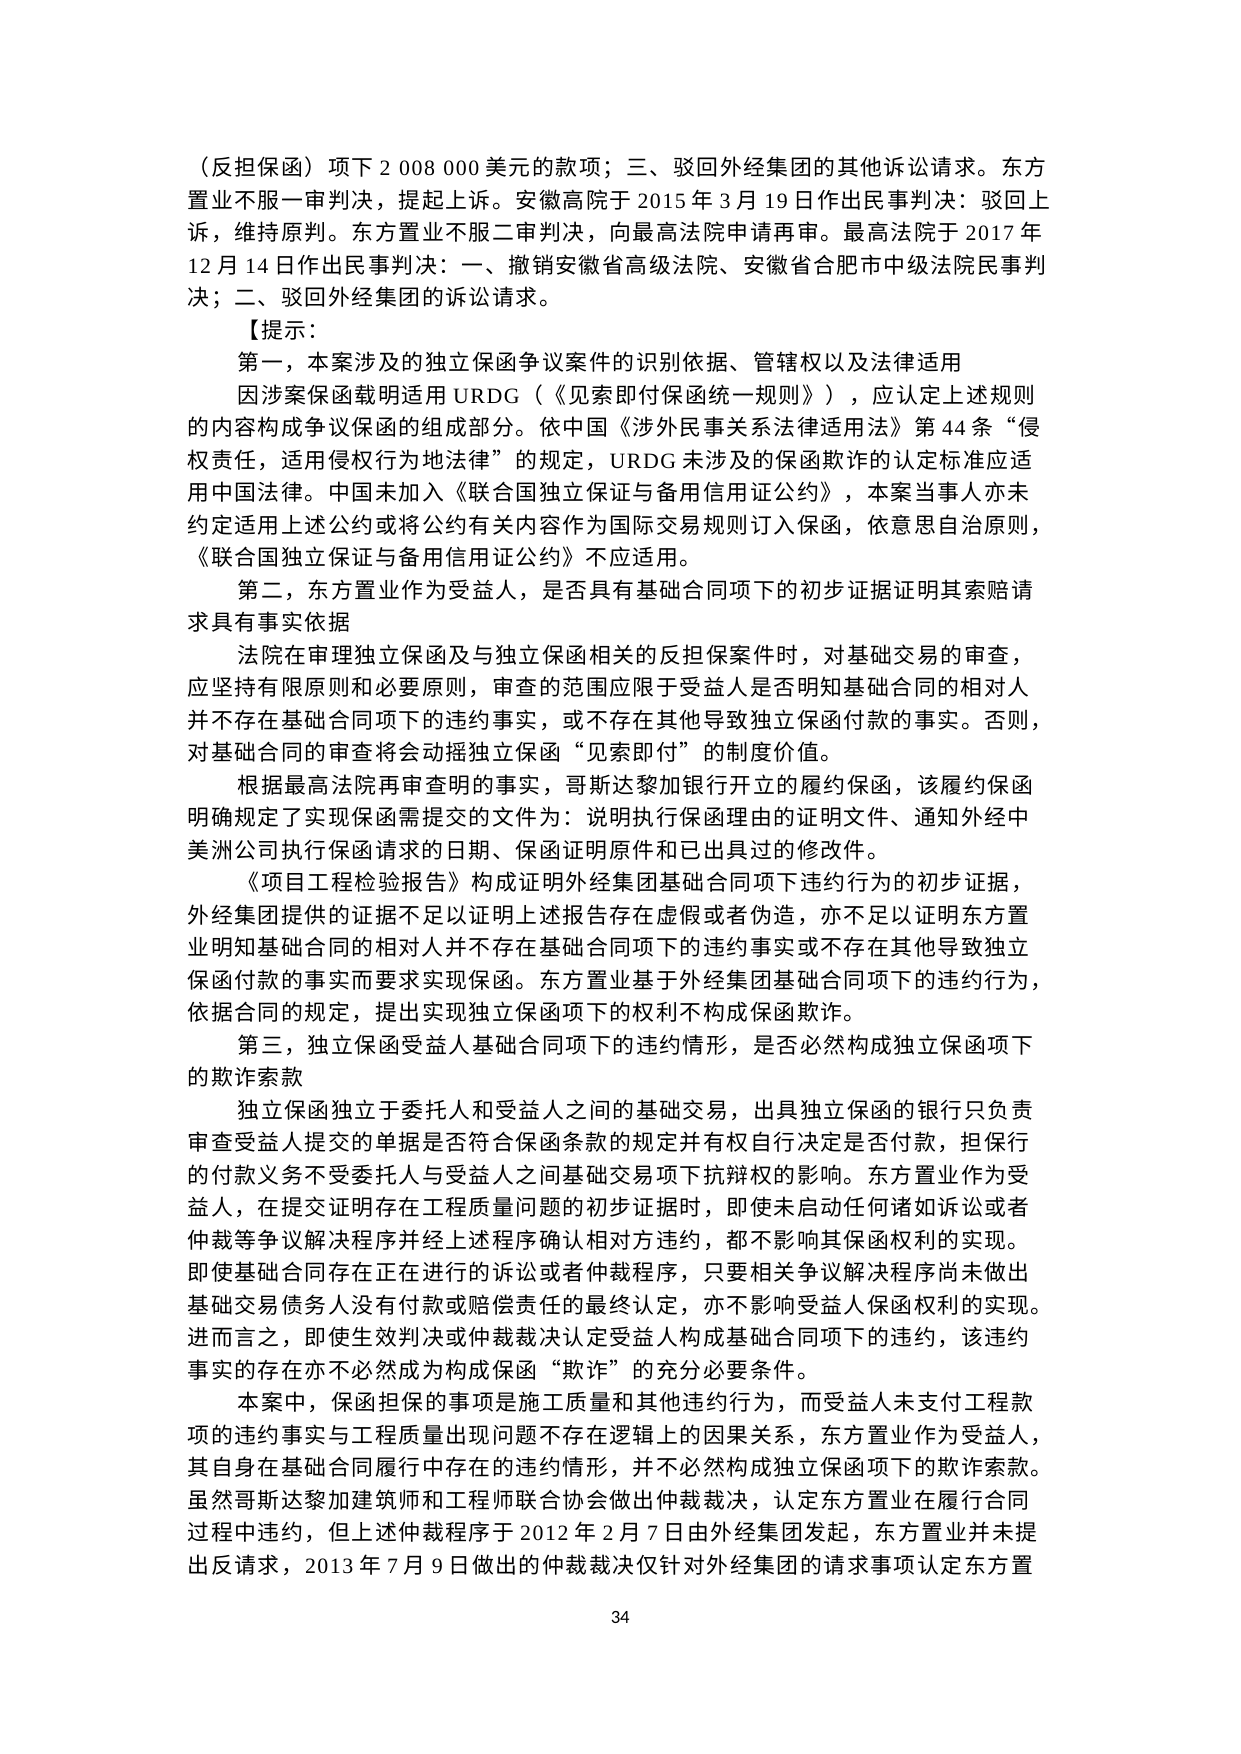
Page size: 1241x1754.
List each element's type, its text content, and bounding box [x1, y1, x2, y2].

text 《项目工程检验报告》构成证明外经集团基础合同项下违约行为的初步证据，外经集团提供的证据不足以证明上述报告存在虚假或者伪造，亦不足以证明东方置业明知基础合同的相对人并不存在基础合同项下的违约事实或不存在其他导致独立保函付款的事实而要求实现保函。东方置业基于外经集团基础合同项下的违约行为，依据合同的规定，提出实现独立保函项下的权利不构成保函欺诈。 [187, 865, 1053, 1027]
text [187, 150, 1053, 312]
text 【提示： [187, 312, 1053, 345]
text 第三，独立保函受益人基础合同项下的违约情形，是否必然构成独立保函项下的欺诈索款 [187, 1027, 1053, 1092]
text 根据最高法院再审查明的事实，哥斯达黎加银行开立的履约保函，该履约保函明确规定了实现保函需提交的文件为：说明执行保函理由的证明文件、通知外经中美洲公司执行保函请求的日期、保函证明原件和已出具过的修改件。 [187, 767, 1053, 865]
text 第二，东方置业作为受益人，是否具有基础合同项下的初步证据证明其索赔请求具有事实依据 [187, 572, 1053, 637]
text 因涉案保函载明适用URDG（《见索即付保函统一规则》），应认定上述规则的内容构成争议保函的组成部分。依中国《涉外民事关系法律适用法》第44条“侵权责任，适用侵权行为地法律”的规定，URDG未涉及的保函欺诈的认定标准应适用中国法律。中国未加入《联合国独立保证与备用信用证公约》，本案当事人亦未约定适用上述公约或将公约有关内容作为国际交易规则订入保函，依意思自治原则，《联合国独立保证与备用信用证公约》不应适用。 [187, 377, 1053, 572]
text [187, 1385, 1053, 1580]
text 法院在审理独立保函及与独立保函相关的反担保案件时，对基础交易的审查，应坚持有限原则和必要原则，审查的范围应限于受益人是否明知基础合同的相对人并不存在基础合同项下的违约事实，或不存在其他导致独立保函付款的事实。否则，对基础合同的审查将会动摇独立保函“见索即付”的制度价值。 [187, 637, 1053, 767]
text 独立保函独立于委托人和受益人之间的基础交易，出具独立保函的银行只负责审查受益人提交的单据是否符合保函条款的规定并有权自行决定是否付款，担保行的付款义务不受委托人与受益人之间基础交易项下抗辩权的影响。东方置业作为受益人，在提交证明存在工程质量问题的初步证据时，即使未启动任何诸如诉讼或者仲裁等争议解决程序并经上述程序确认相对方违约，都不影响其保函权利的实现。即使基础合同存在正在进行的诉讼或者仲裁程序，只要相关争议解决程序尚未做出基础交易债务人没有付款或赔偿责任的最终认定，亦不影响受益人保函权利的实现。进而言之，即使生效判决或仲裁裁决认定受益人构成基础合同项下的违约，该违约事实的存在亦不必然成为构成保函“欺诈”的充分必要条件。 [187, 1092, 1053, 1385]
text 第一，本案涉及的独立保函争议案件的识别依据、管辖权以及法律适用 [187, 345, 1053, 377]
